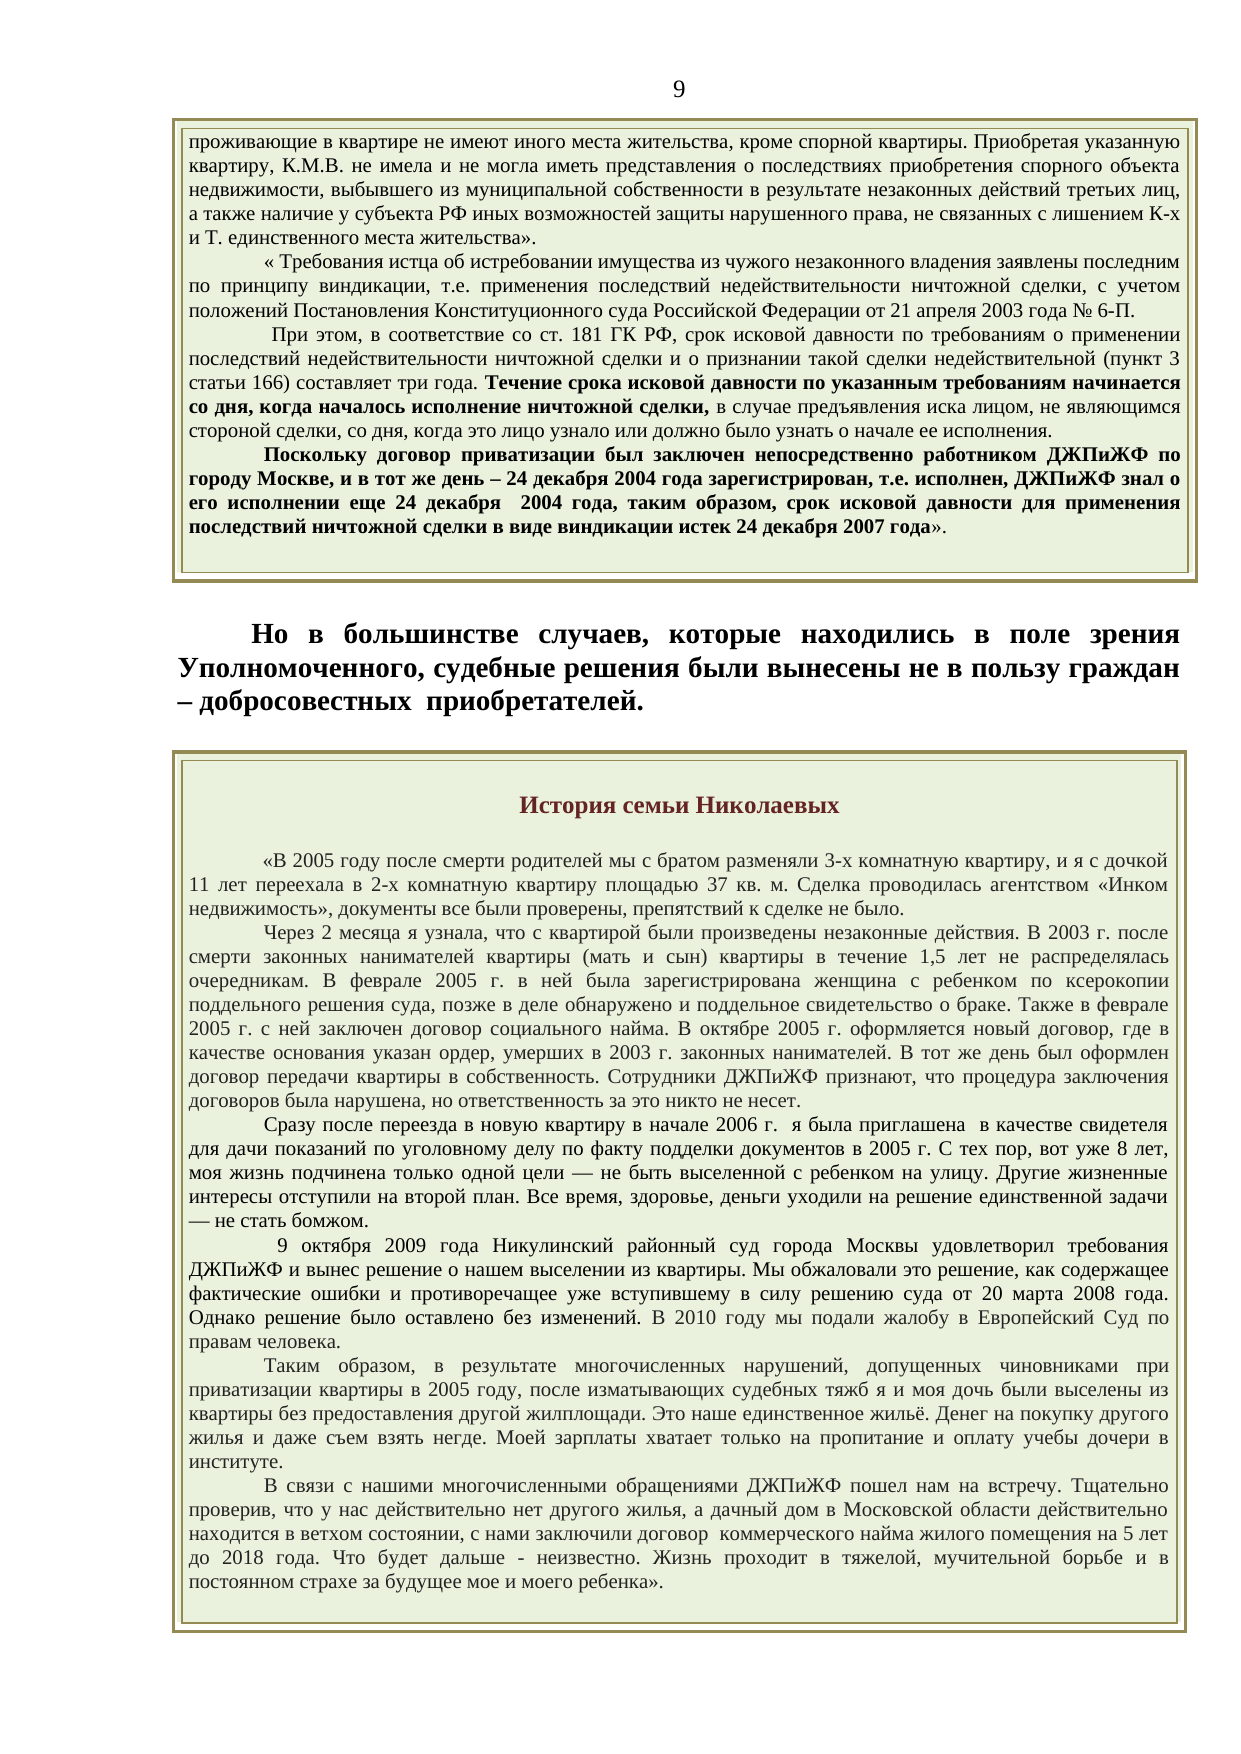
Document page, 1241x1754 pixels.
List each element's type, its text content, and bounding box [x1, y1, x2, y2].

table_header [177, 121, 1193, 572]
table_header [177, 754, 1181, 1622]
text Но в большинстве случаев, которые находились в поле зрения Уполномоченного, судебные решения были вынесены не в пользу граждан – добросовестных приобретателей. [177, 616, 1181, 717]
